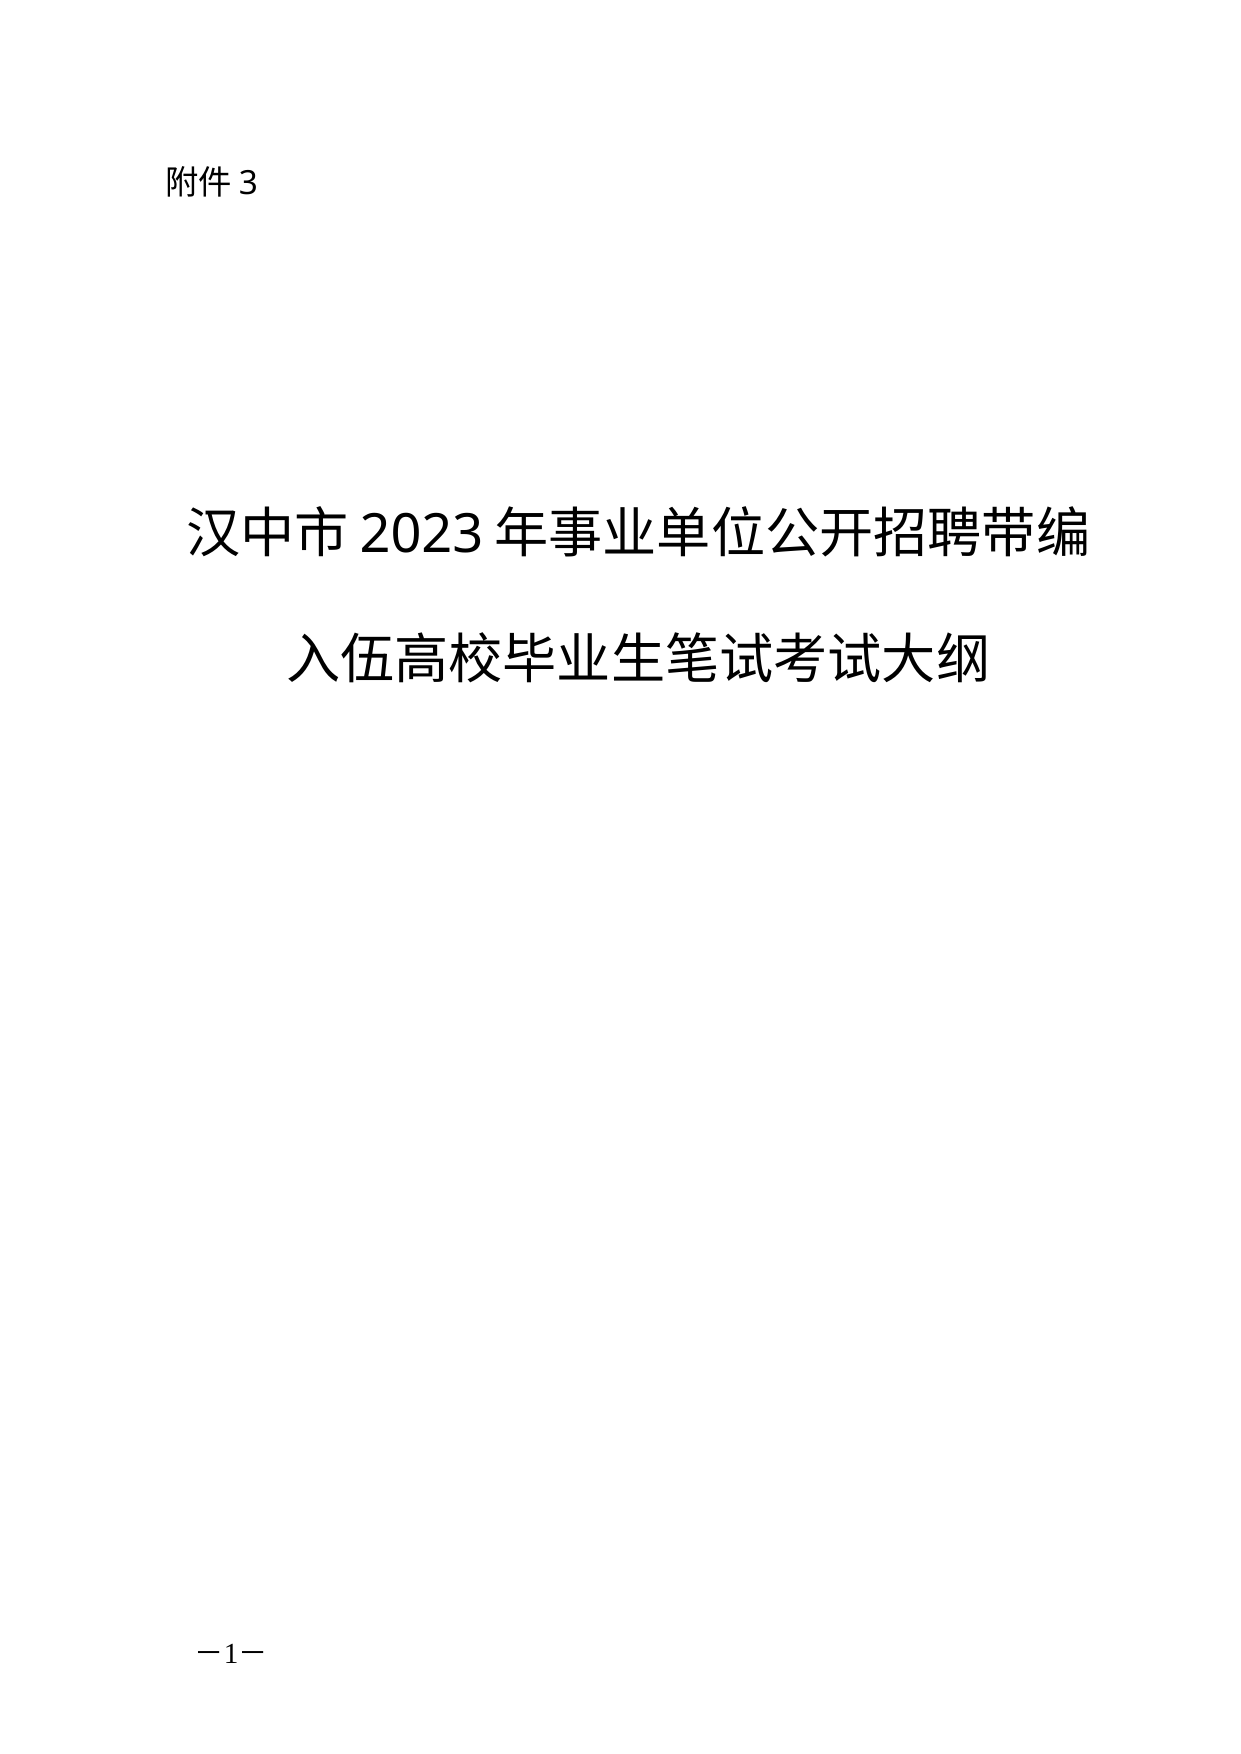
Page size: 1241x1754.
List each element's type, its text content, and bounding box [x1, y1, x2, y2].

text 汉中市2023年事业单位公开招聘带编入伍高校毕业生笔试考试大纲 [165, 465, 1110, 719]
text 附件3 [165, 149, 1110, 212]
